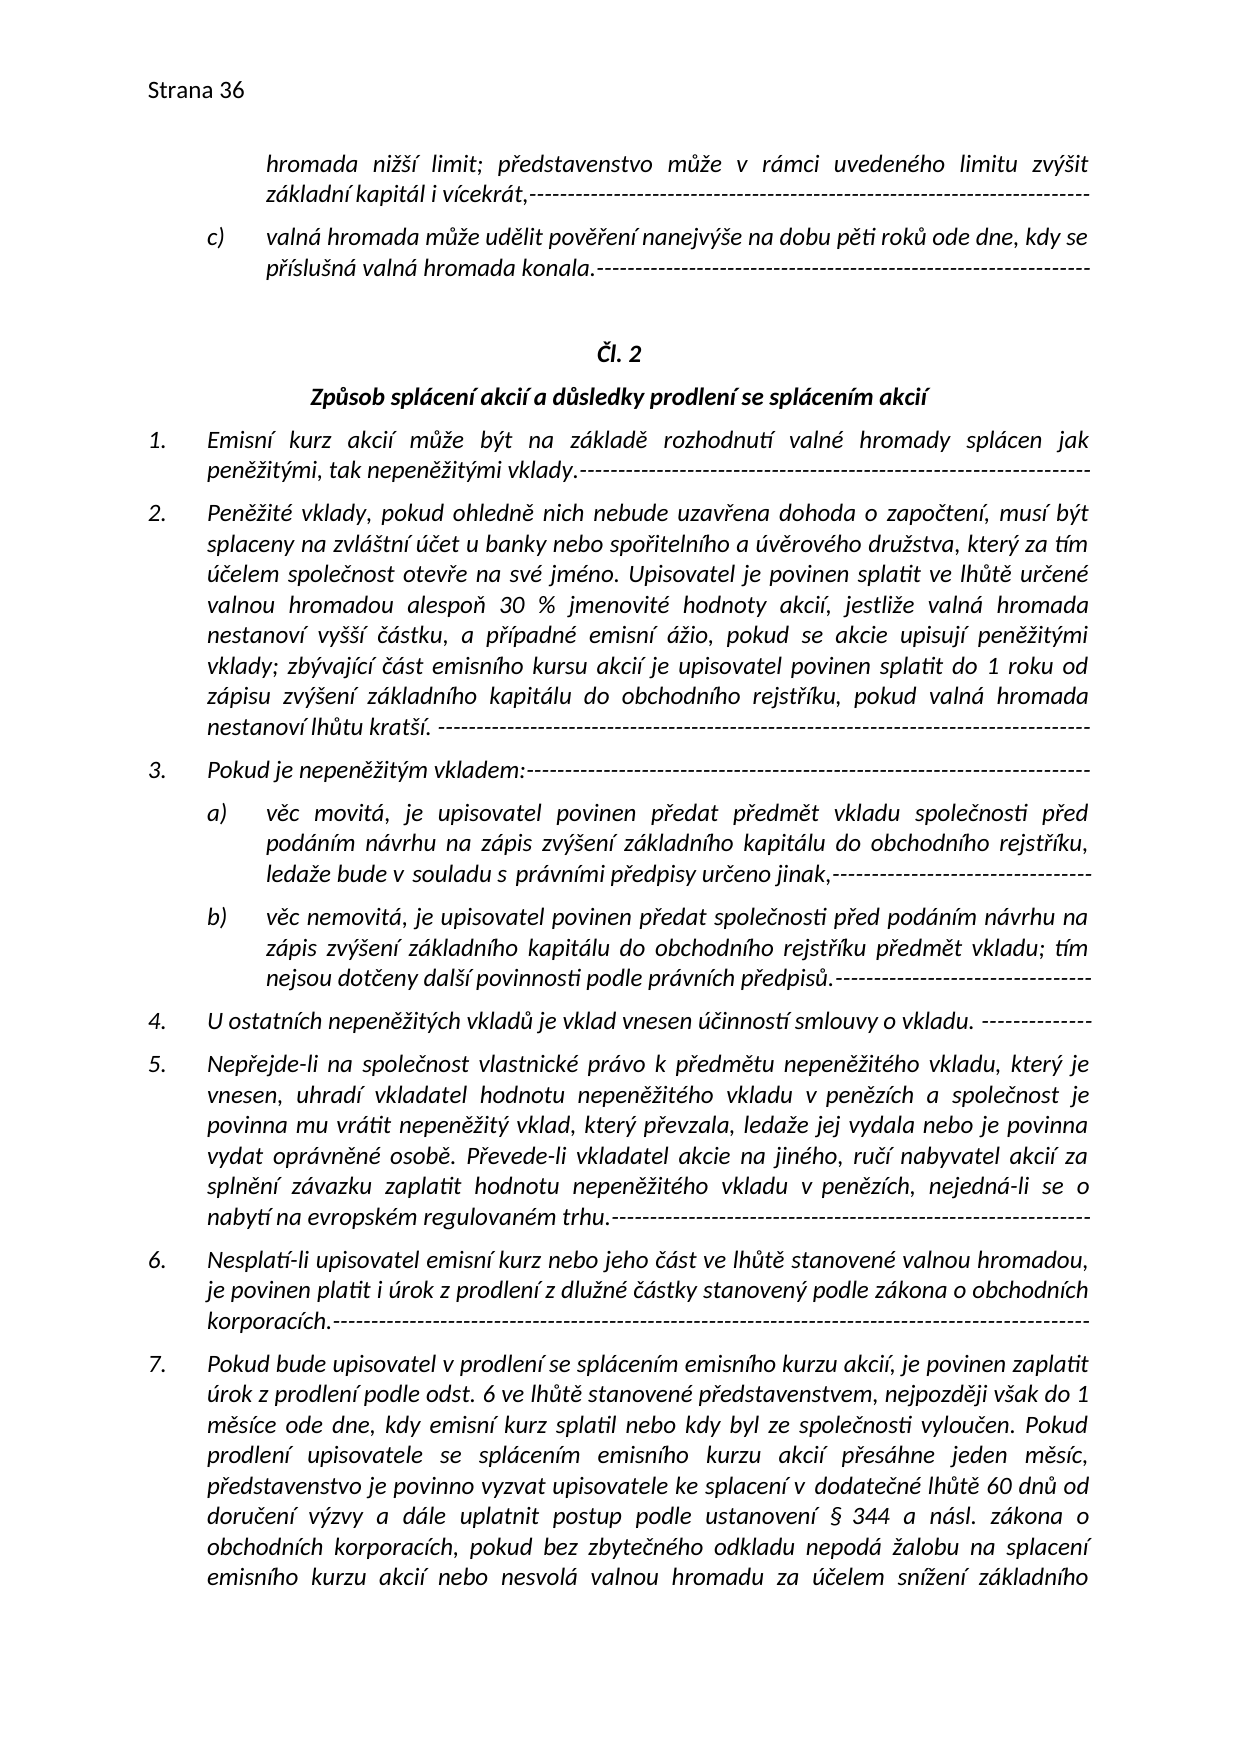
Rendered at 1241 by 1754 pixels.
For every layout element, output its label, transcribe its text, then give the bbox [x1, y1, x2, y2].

subtitle Peněžité vklady, pokud ohledně nich nebude uzavřena dohoda o započtení, musí být splaceny na zvláštní účet u banky nebo spořitelního a úvěrového družstva, který za tím účelem společnost otevře na své jméno. Upisovatel je povinen splatit ve lhůtě určené valnou hromadou alespoň 30 % jmenovité hodnoty akcií, jestliže valná hromada nestanoví vyšší částku, a případné emisní ážio, pokud se akcie upisují peněžitými vklady; zbývající část emisního kursu akcií je upisovatel povinen splatit do 1 roku od zápisu zvýšení základního kapitálu do obchodního rejstříku, pokud valná hromada nestanoví lhůtu kratší. [148, 497, 1092, 742]
subtitle valná hromada může udělit pověření nanejvýše na dobu pěti roků ode dne, kdy se příslušná valná hromada konala. [207, 221, 1092, 282]
subtitle Nesplatí-li upisovatel emisní kurz nebo jeho část ve lhůtě stanovené valnou hromadou, je povinen platit i úrok z prodlení z dlužné částky stanovený podle zákona o obchodních korporacích. [148, 1244, 1092, 1335]
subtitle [207, 148, 1092, 209]
subtitle U ostatních nepeněžitých vkladů je vklad vnesen účinností smlouvy o vkladu. [148, 1005, 1092, 1036]
subtitle Pokud je nepeněžitým vkladem: [148, 754, 1092, 784]
subtitle Emisní kurz akcií může být na základě rozhodnutí valné hromady splácen jak peněžitými, tak nepeněžitými vklady. [148, 424, 1092, 485]
subtitle Způsob splácení akcií a důsledky prodlení se splácením akcií [148, 381, 1092, 411]
subtitle věc nemovitá, je upisovatel povinen předat společnosti před podáním návrhu na zápis zvýšení základního kapitálu do obchodního rejstříku předmět vkladu; tím nejsou dotčeny další povinnosti podle právních předpisů. [207, 901, 1092, 993]
subtitle Nepřejde-li na společnost vlastnické právo k předmětu nepeněžitého vkladu, který je vnesen, uhradí vkladatel hodnotu nepeněžitého vkladu v penězích a společnost je povinna mu vrátit nepeněžitý vklad, který převzala, ledaže jej vydala nebo je povinna vydat oprávněné osobě. Převede-li vkladatel akcie na jiného, ručí nabyvatel akcií za splnění závazku zaplatit hodnotu nepeněžitého vkladu v penězích, nejedná-li se o nabytí na evropském regulovaném trhu. [148, 1048, 1092, 1231]
subtitle věc movitá, je upisovatel povinen předat předmět vkladu společnosti před podáním návrhu na zápis zvýšení základního kapitálu do obchodního rejstříku, ledaže bude v souladu s právními předpisy určeno jinak, [207, 797, 1092, 889]
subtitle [148, 1348, 1092, 1592]
